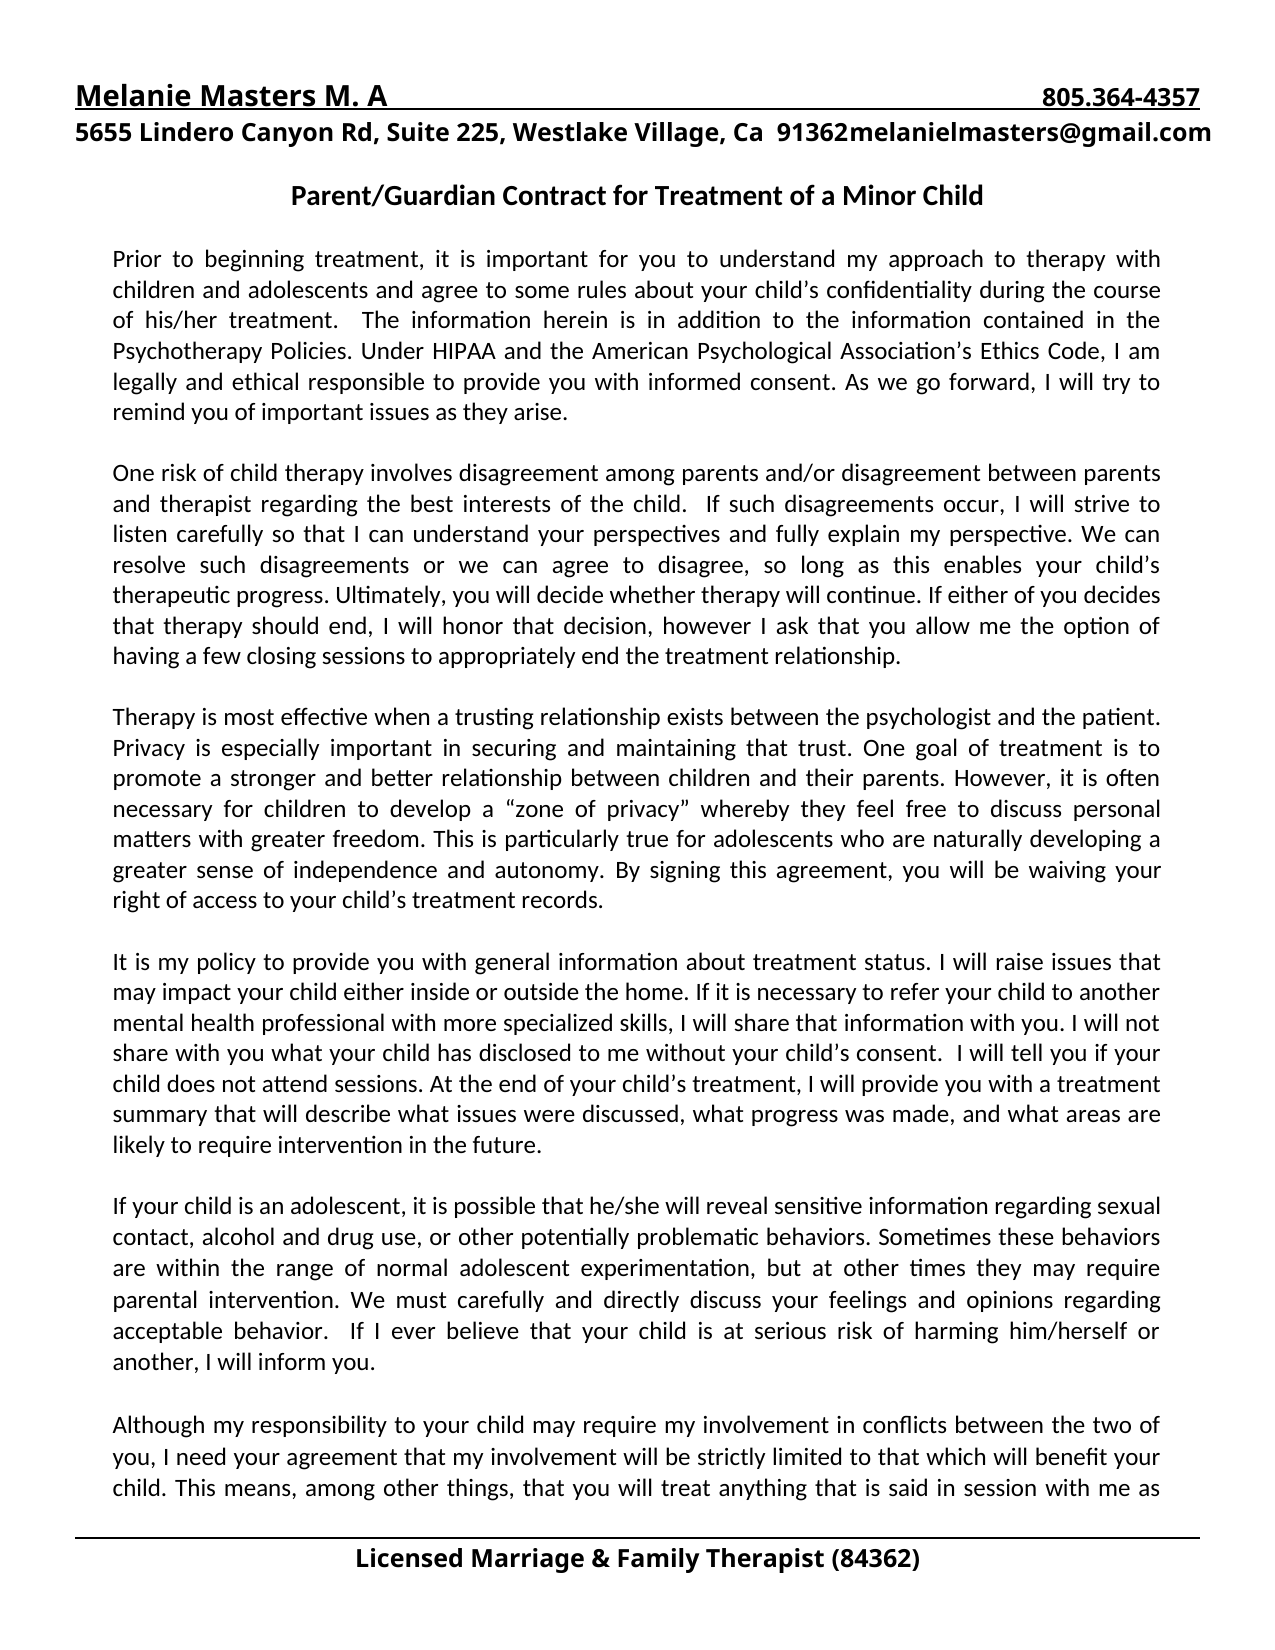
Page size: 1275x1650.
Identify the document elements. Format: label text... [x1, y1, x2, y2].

text Parent/Guardian Contract for Treatment of a Minor Child [112, 177, 1162, 213]
text If your child is an adolescent, it is possible that he/she will reveal sensitive information regarding sexual contact, alcohol and drug use, or other potentially problematic behaviors. Sometimes these behaviors are within the range of normal adolescent experimentation, but at other times they may require parental intervention. We must carefully and directly discuss your feelings and opinions regarding acceptable behavior. If I ever believe that your child is at serious risk of harming him/herself or another, I will inform you. [112, 1190, 1162, 1377]
text Prior to beginning treatment, it is important for you to understand my approach to therapy with children and adolescents and agree to some rules about your child’s confidentiality during the course of his/her treatment. The information herein is in addition to the information contained in the Psychotherapy Policies. Under HIPAA and the American Psychological Association’s Ethics Code, I am legally and ethical responsible to provide you with informed consent. As we go forward, I will try to remind you of important issues as they arise. [112, 244, 1162, 427]
text Therapy is most effective when a trusting relationship exists between the psychologist and the patient. Privacy is especially important in securing and maintaining that trust. One goal of treatment is to promote a stronger and better relationship between children and their parents. However, it is often necessary for children to develop a “zone of privacy” whereby they feel free to discuss personal matters with greater freedom. This is particularly true for adolescents who are naturally developing a greater sense of independence and autonomy. By signing this agreement, you will be waiving your right of access to your child’s treatment records. [112, 701, 1162, 915]
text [112, 1409, 1162, 1502]
text One risk of child therapy involves disagreement among parents and/or disagreement between parents and therapist regarding the best interests of the child. If such disagreements occur, I will strive to listen carefully so that I can understand your perspectives and fully explain my perspective. We can resolve such disagreements or we can agree to disagree, so long as this enables your child’s therapeutic progress. Ultimately, you will decide whether therapy will continue. If either of you decides that therapy should end, I will honor that decision, however I ask that you allow me the option of having a few closing sessions to appropriately end the treatment relationship. [112, 457, 1162, 671]
text It is my policy to provide you with general information about treatment status. I will raise issues that may impact your child either inside or outside the home. If it is necessary to refer your child to another mental health professional with more specialized skills, I will share that information with you. I will not share with you what your child has disclosed to me without your child’s consent. I will tell you if your child does not attend sessions. At the end of your child’s treatment, I will provide you with a treatment summary that will describe what issues were discussed, what progress was made, and what areas are likely to require intervention in the future. [112, 946, 1162, 1159]
